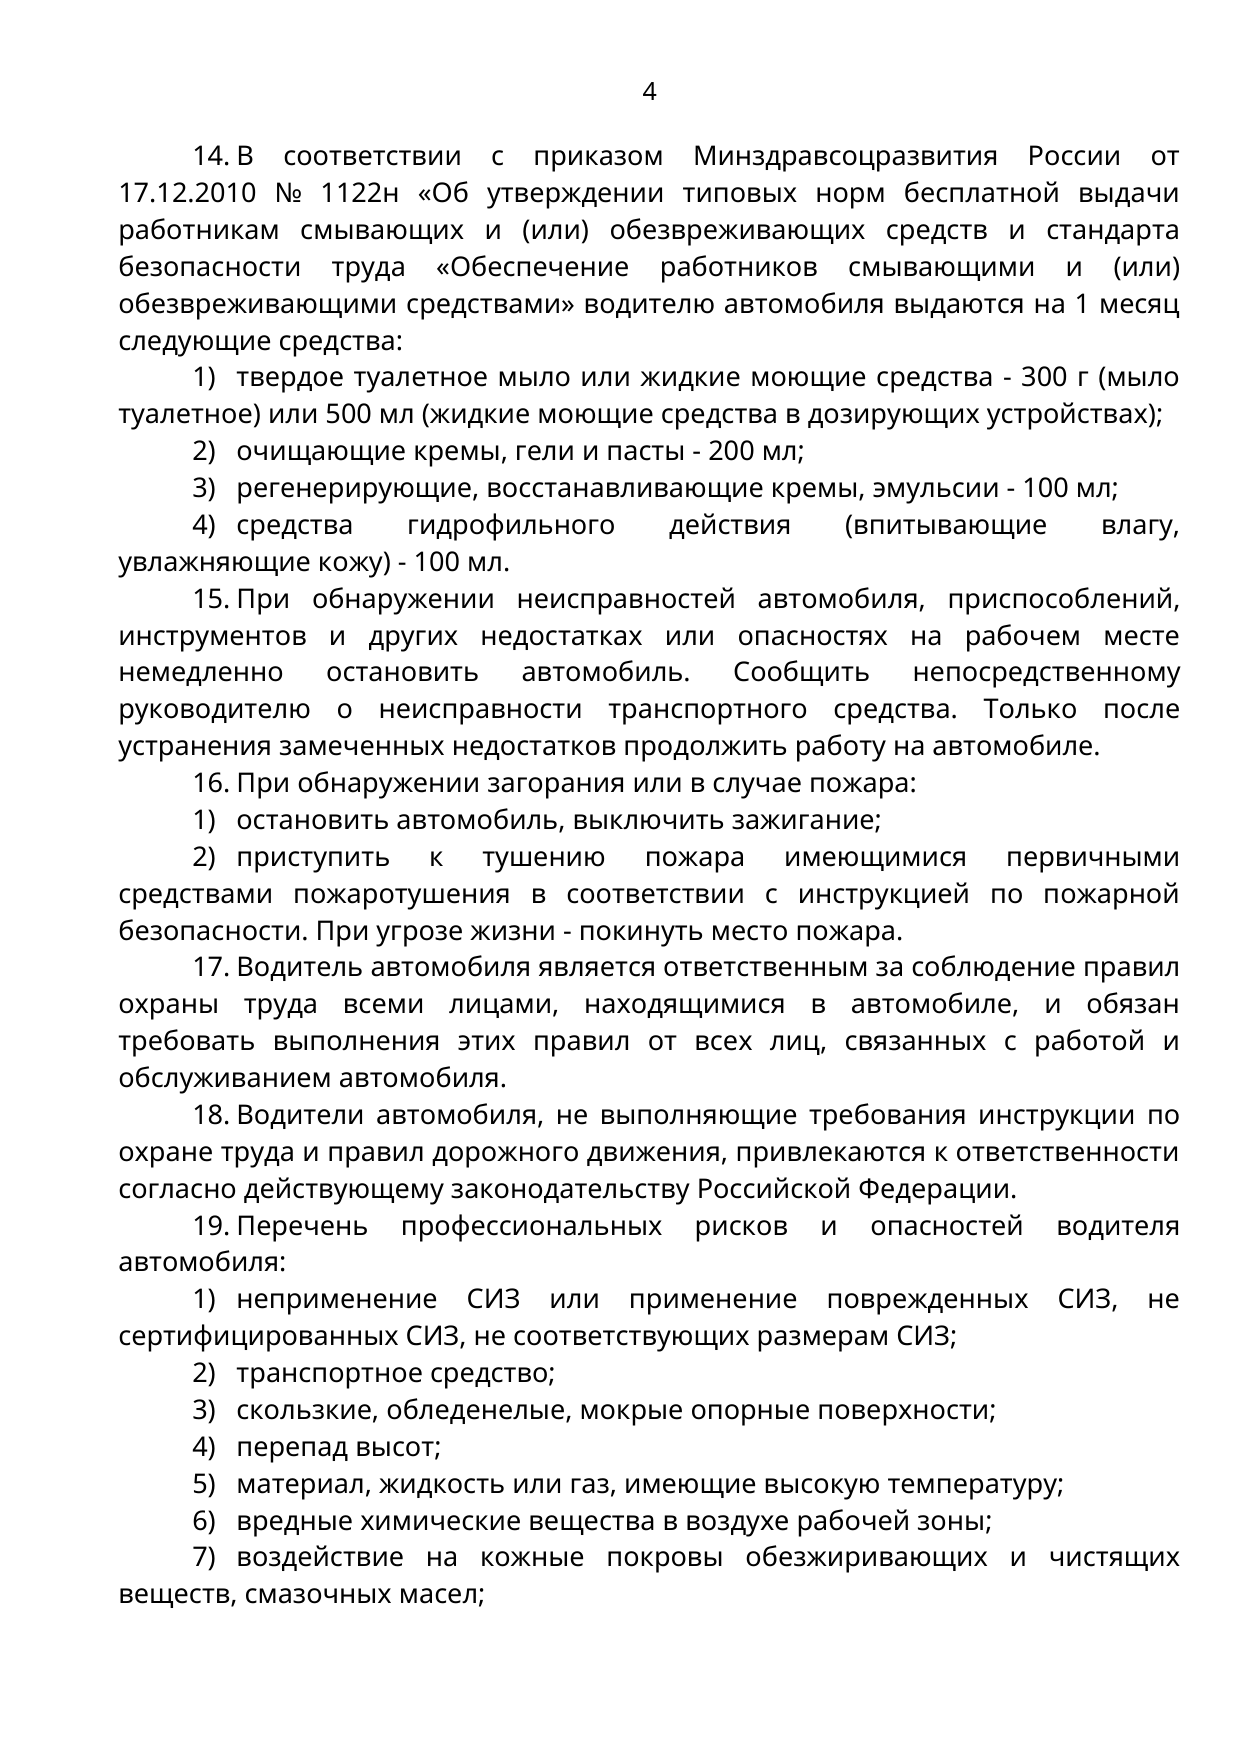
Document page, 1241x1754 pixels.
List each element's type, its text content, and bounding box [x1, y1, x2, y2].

list очищающие кремы, гели и пасты - 200 мл; [118, 432, 1181, 468]
text 7) воздействие на кожные покровы обезжиривающих и чистящих веществ, смазочных масел; [118, 1538, 1181, 1612]
list Водители автомобиля, не выполняющие требования инструкции по охране труда и правил дорожного движения, привлекаются к ответственности согласно действующему законодательству Российской Федерации. [118, 1095, 1181, 1206]
list Водитель автомобиля является ответственным за соблюдение правил охраны труда всеми лицами, находящимися в автомобиле, и обязан требовать выполнения этих правил от всех лиц, связанных с работой и обслуживанием автомобиля. [118, 948, 1181, 1095]
text 5) материал, жидкость или газ, имеющие высокую температуру; [118, 1464, 1181, 1501]
text 1) неприменение СИЗ или применение поврежденных СИЗ, не сертифицированных СИЗ, не соответствующих размерам СИЗ; [118, 1280, 1181, 1353]
list остановить автомобиль, выключить зажигание; [118, 800, 1181, 837]
text 2) транспортное средство; [118, 1353, 1181, 1390]
list средства гидрофильного действия (впитывающие влагу, увлажняющие кожу) - 100 мл. [118, 505, 1181, 579]
list При обнаружении загорания или в случае пожара: [118, 763, 1181, 800]
list регенерирующие, восстанавливающие кремы, эмульсии - 100 мл; [118, 468, 1181, 505]
list твердое туалетное мыло или жидкие моющие средства - 300 г (мыло туалетное) или 500 мл (жидкие моющие средства в дозирующих устройствах); [118, 358, 1181, 432]
list приступить к тушению пожара имеющимися первичными средствами пожаротушения в соответствии с инструкцией по пожарной безопасности. При угрозе жизни - покинуть место пожара. [118, 837, 1181, 948]
text 3) скользкие, обледенелые, мокрые опорные поверхности; [118, 1390, 1181, 1427]
list Перечень профессиональных рисков и опасностей водителя автомобиля: [118, 1206, 1181, 1280]
list В соответствии с приказом Минздравсоцразвития России от 17.12.2010 № 1122н «Об утверждении типовых норм бесплатной выдачи работникам смывающих и (или) обезвреживающих средств и стандарта безопасности труда «Обеспечение работников смывающими и (или) обезвреживающими средствами» водителю автомобиля выдаются на 1 месяц следующие средства: [118, 137, 1181, 358]
text 4) перепад высот; [118, 1427, 1181, 1464]
text 6) вредные химические вещества в воздухе рабочей зоны; [118, 1501, 1181, 1538]
list При обнаружении неисправностей автомобиля, приспособлений, инструментов и других недостатках или опасностях на рабочем месте немедленно остановить автомобиль. Сообщить непосредственному руководителю о неисправности транспортного средства. Только после устранения замеченных недостатков продолжить работу на автомобиле. [118, 579, 1181, 763]
